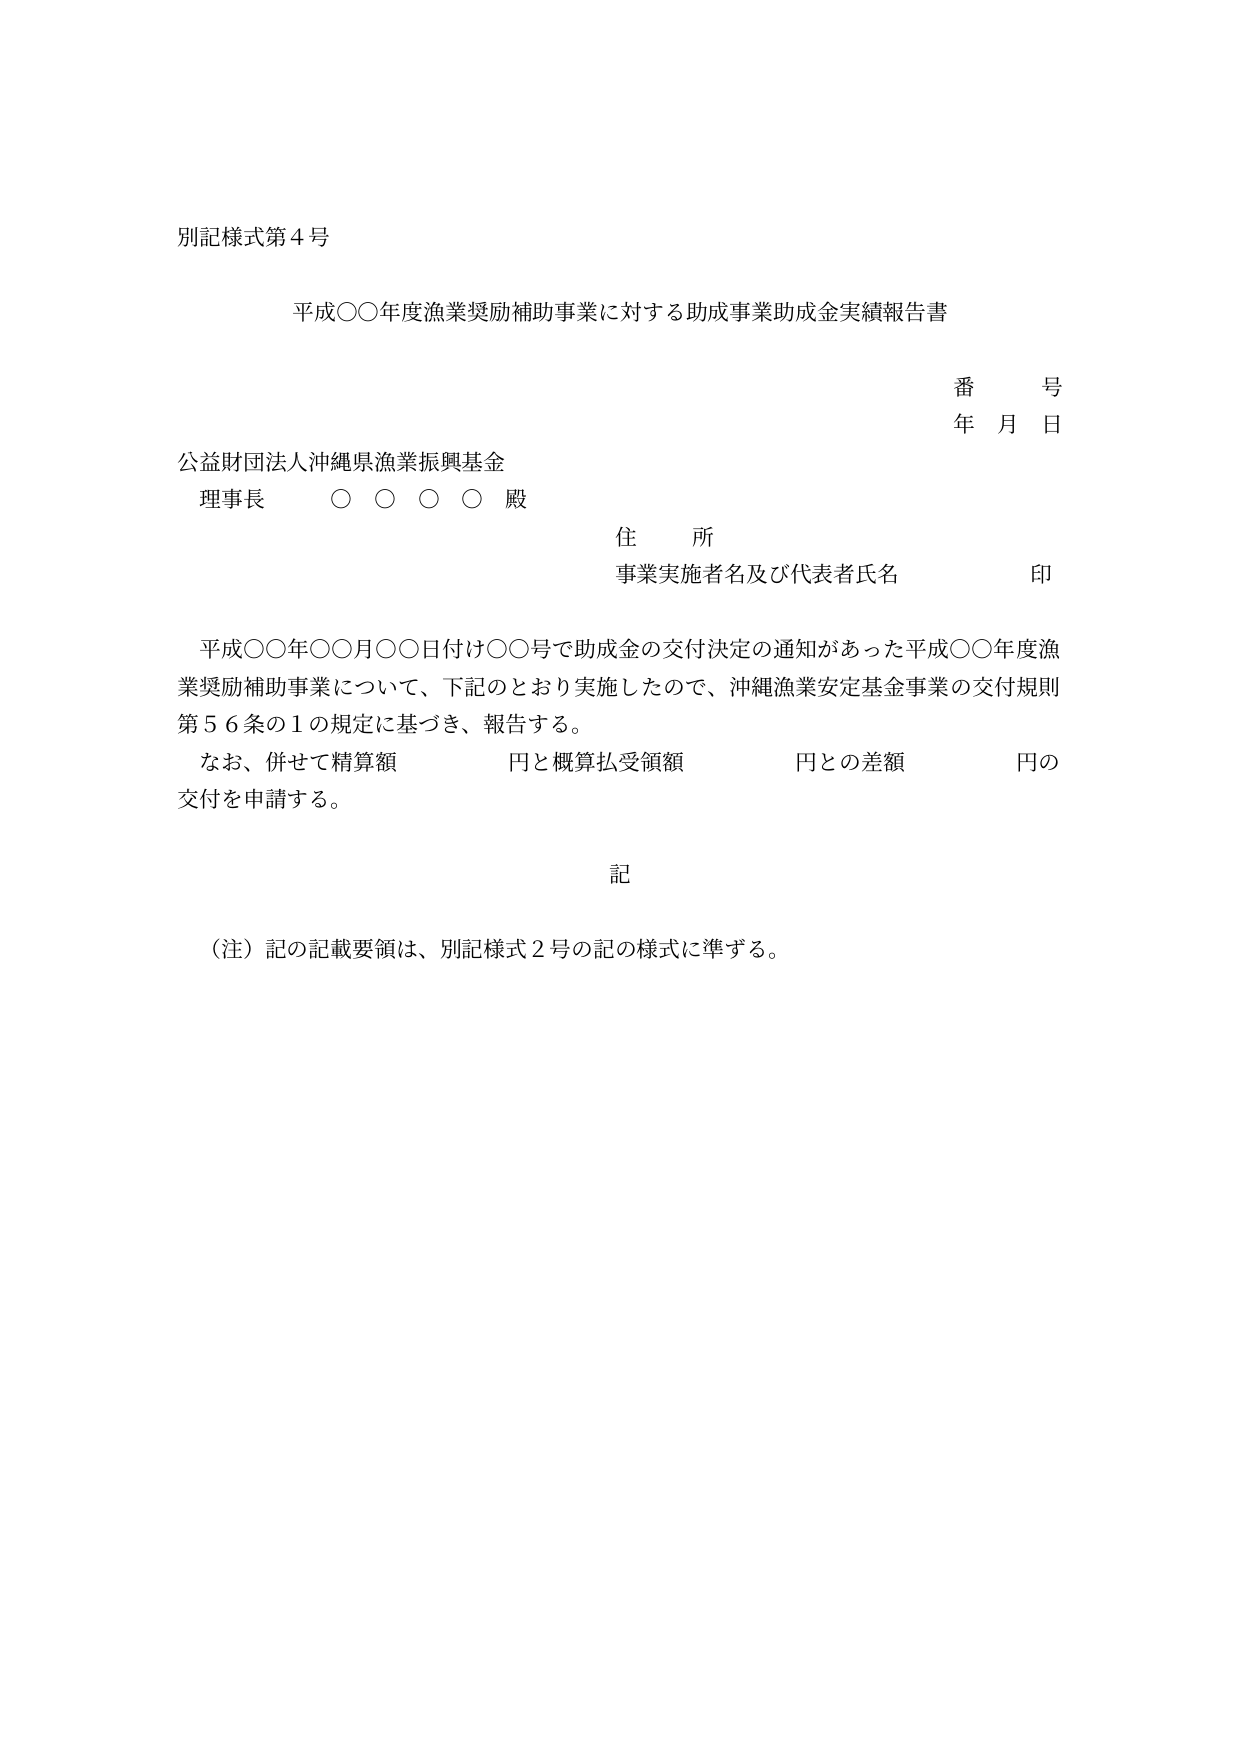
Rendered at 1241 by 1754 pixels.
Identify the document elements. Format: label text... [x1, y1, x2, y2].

text 平成○○年○○月○○日付け○○号で助成金の交付決定の通知があった平成○○年度漁業奨励補助事業について、下記のとおり実施したので、沖縄漁業安定基金事業の交付規則第５６条の１の規定に基づき、報告する。 [177, 629, 1063, 742]
text 番 号 [177, 367, 1063, 404]
text なお、併せて精算額 円と概算払受領額 円との差額 円の交付を申請する。 [177, 742, 1063, 817]
text 住所 [527, 517, 1063, 554]
text 公益財団法人沖縄県漁業振興基金 [177, 442, 1063, 479]
text 年 月 日 [177, 404, 1063, 442]
text 平成○○年度漁業奨励補助事業に対する助成事業助成金実績報告書 [177, 292, 1063, 329]
text 理事長 ○ ○ ○ ○ 殿 [177, 479, 1063, 517]
text 別記様式第４号 [177, 217, 1063, 254]
text 事業実施者名及び代表者氏名 印 [527, 554, 1063, 592]
subtitle 記 [177, 854, 1063, 892]
text （注）記の記載要領は、別記様式２号の記の様式に準ずる。 [177, 929, 1063, 967]
